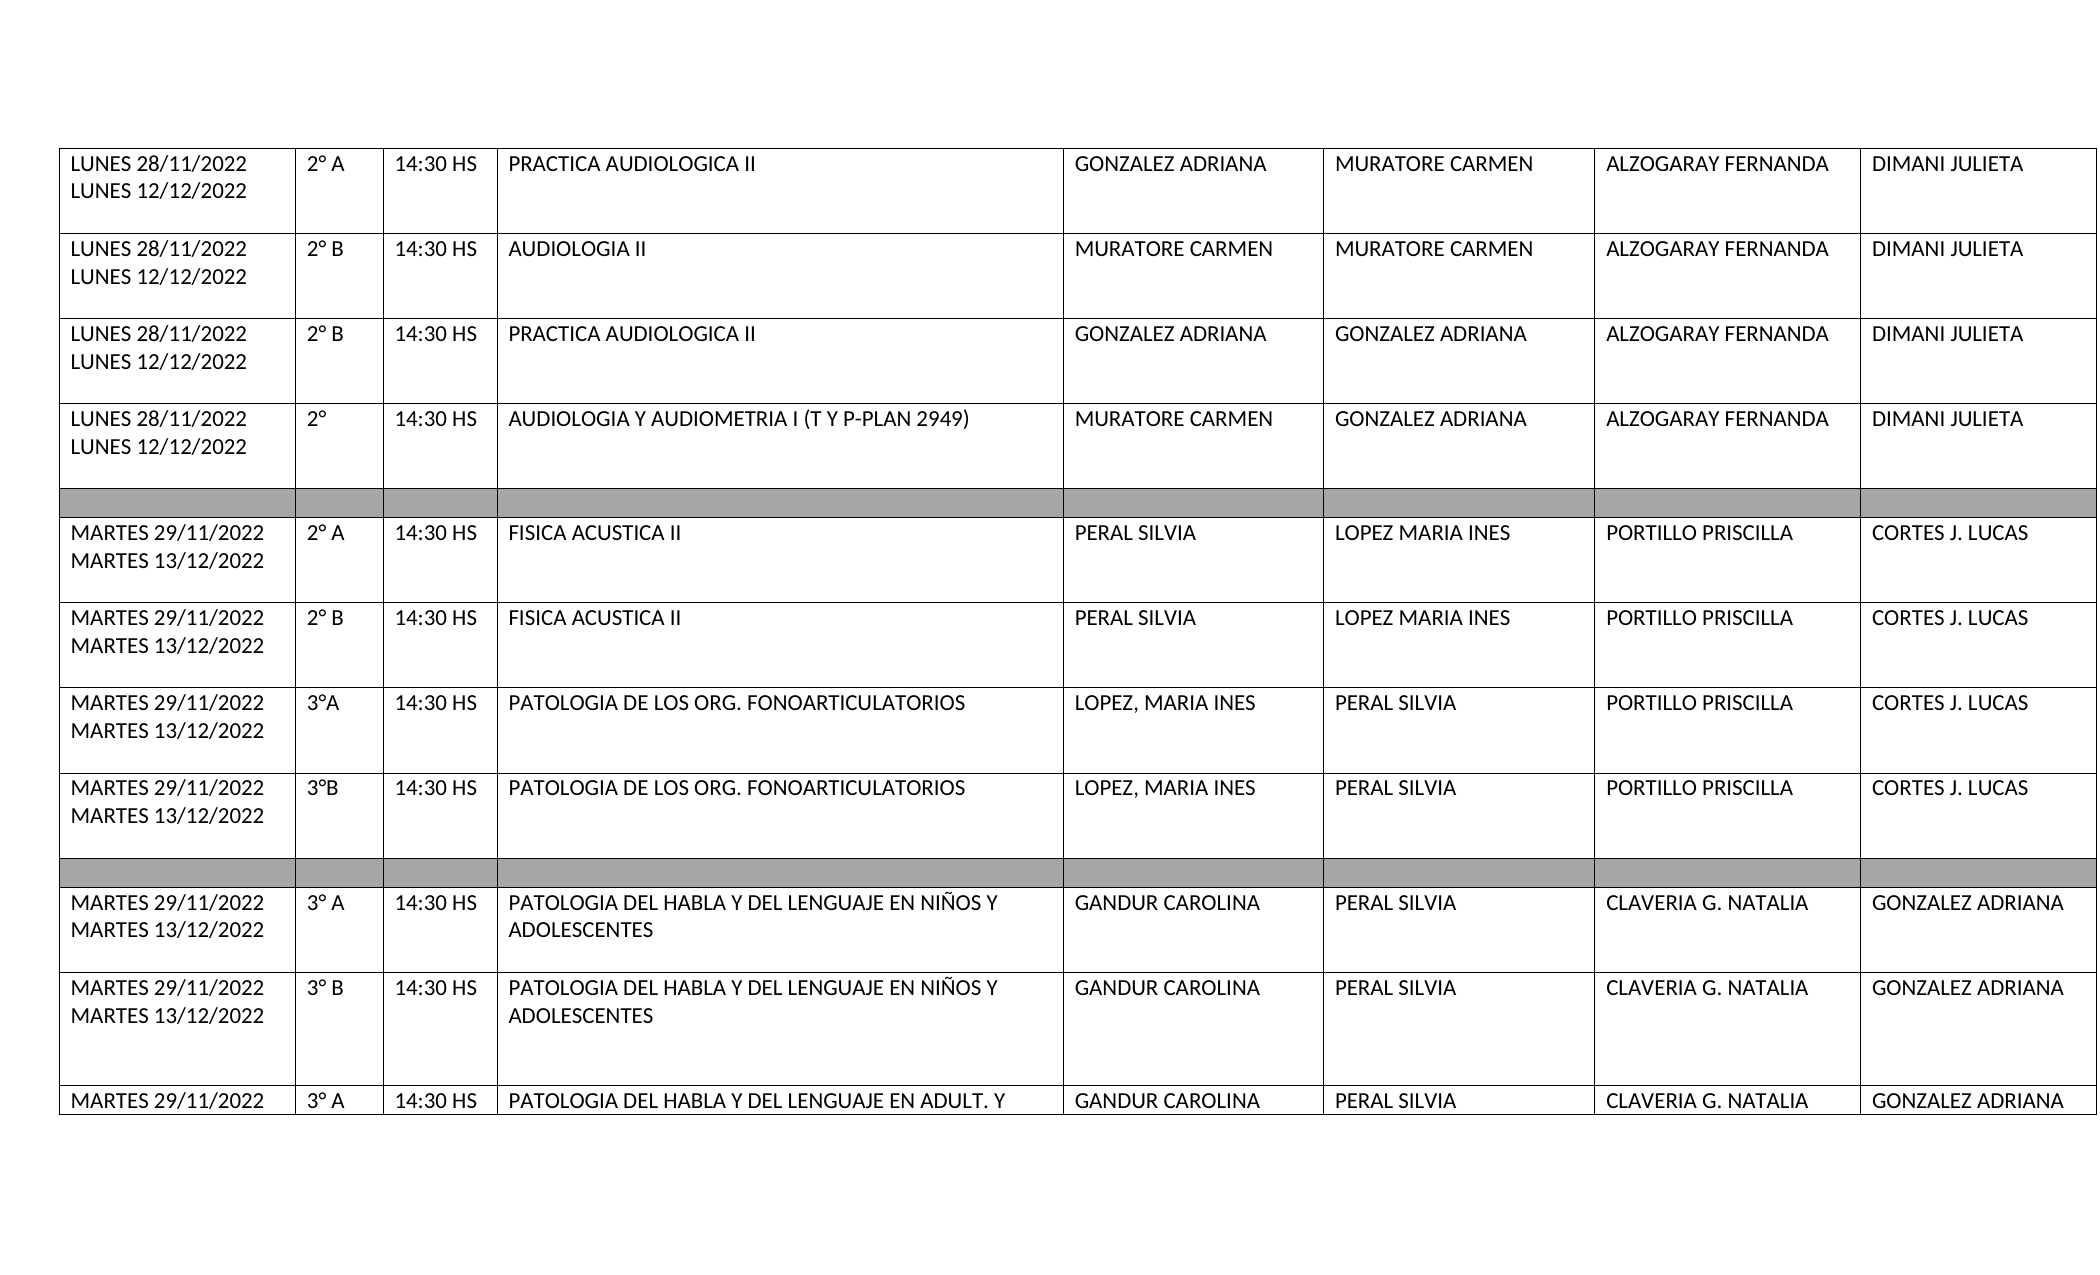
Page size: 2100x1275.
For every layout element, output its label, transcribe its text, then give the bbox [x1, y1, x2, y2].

table_cell MURATORE CARMEN [1064, 234, 1323, 318]
table_cell PORTILLO PRISCILLA [1595, 688, 1860, 772]
table_cell 14:30 HS [384, 518, 497, 602]
table_cell 3°A [296, 688, 383, 772]
table_cell [1064, 859, 1323, 887]
table_cell MARTES 29/11/2022 MARTES 13/12/2022 [60, 888, 295, 972]
table_cell CLAVERIA G. NATALIA [1595, 1086, 1860, 1114]
table_cell PERAL SILVIA [1324, 774, 1594, 857]
table_cell LOPEZ, MARIA INES [1064, 774, 1323, 857]
table_cell CORTES J. LUCAS [1861, 603, 2096, 687]
table_cell AUDIOLOGIA II [498, 234, 1063, 318]
table_cell 14:30 HS [384, 319, 497, 403]
table_cell LOPEZ MARIA INES [1324, 518, 1594, 602]
table_cell 2° B [296, 319, 383, 403]
table_cell GANDUR CAROLINA [1064, 1086, 1323, 1114]
table_cell PERAL SILVIA [1064, 518, 1323, 602]
table_cell PERAL SILVIA [1324, 1086, 1594, 1114]
table_cell PERAL SILVIA [1324, 888, 1594, 972]
table_cell LOPEZ MARIA INES [1324, 603, 1594, 687]
table_cell PERAL SILVIA [1324, 688, 1594, 772]
table_cell PRACTICA AUDIOLOGICA II [498, 319, 1063, 403]
table_cell [1861, 859, 2096, 887]
table_cell LUNES 28/11/2022 LUNES 12/12/2022 [60, 404, 295, 488]
table_cell 14:30 HS [384, 149, 497, 233]
table_cell 2° B [296, 234, 383, 318]
table_cell 14:30 HS [384, 688, 497, 772]
table_cell GONZALEZ ADRIANA [1064, 319, 1323, 403]
table_cell [498, 489, 1063, 517]
table_cell 14:30 HS [384, 603, 497, 687]
table_cell 14:30 HS [384, 774, 497, 857]
table_cell 2° A [296, 518, 383, 602]
table_cell CORTES J. LUCAS [1861, 774, 2096, 857]
table_cell PRACTICA AUDIOLOGICA II [498, 149, 1063, 233]
table_cell [296, 859, 383, 887]
table_cell 3° B [296, 973, 383, 1085]
table_cell [1861, 489, 2096, 517]
table_cell MURATORE CARMEN [1324, 234, 1594, 318]
table_cell GONZALEZ ADRIANA [1861, 888, 2096, 972]
table_cell PATOLOGIA DE LOS ORG. FONOARTICULATORIOS [498, 688, 1063, 772]
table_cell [498, 1086, 1063, 1114]
table_cell MARTES 29/11/2022 MARTES 13/12/2022 [60, 518, 295, 602]
table_cell [1324, 859, 1594, 887]
table_cell GANDUR CAROLINA [1064, 973, 1323, 1085]
table_cell ALZOGARAY FERNANDA [1595, 319, 1860, 403]
table_cell ALZOGARAY FERNANDA [1595, 149, 1860, 233]
table_cell MARTES 29/11/2022 MARTES 13/12/2022 [60, 774, 295, 857]
table_cell 14:30 HS [384, 888, 497, 972]
table_cell ALZOGARAY FERNANDA [1595, 404, 1860, 488]
table_cell LOPEZ, MARIA INES [1064, 688, 1323, 772]
table_cell GONZALEZ ADRIANA [1064, 149, 1323, 233]
table_cell 14:30 HS [384, 973, 497, 1085]
table_cell CLAVERIA G. NATALIA [1595, 973, 1860, 1085]
table_cell MURATORE CARMEN [1324, 149, 1594, 233]
table_cell 3° A [296, 888, 383, 972]
table_cell 14:30 HS [384, 234, 497, 318]
table_cell FISICA ACUSTICA II [498, 603, 1063, 687]
table_cell 3°B [296, 774, 383, 857]
table_cell GONZALEZ ADRIANA [1861, 1086, 2096, 1114]
table_cell [498, 859, 1063, 887]
table_cell 2° A [296, 149, 383, 233]
table_cell GONZALEZ ADRIANA [1324, 319, 1594, 403]
table_cell MARTES 29/11/2022 MARTES 13/12/2022 [60, 973, 295, 1085]
table_cell [384, 859, 497, 887]
table_cell [296, 489, 383, 517]
table_cell ALZOGARAY FERNANDA [1595, 234, 1860, 318]
table_cell DIMANI JULIETA [1861, 319, 2096, 403]
table_cell GONZALEZ ADRIANA [1861, 973, 2096, 1085]
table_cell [60, 1086, 295, 1114]
table_cell PATOLOGIA DEL HABLA Y DEL LENGUAJE EN NIÑOS Y ADOLESCENTES [498, 973, 1063, 1085]
table_cell [1324, 489, 1594, 517]
table_cell DIMANI JULIETA [1861, 149, 2096, 233]
table_cell PORTILLO PRISCILLA [1595, 603, 1860, 687]
table_cell LUNES 28/11/2022 LUNES 12/12/2022 [60, 234, 295, 318]
table_cell [1064, 489, 1323, 517]
table_cell PORTILLO PRISCILLA [1595, 518, 1860, 602]
table_cell CLAVERIA G. NATALIA [1595, 888, 1860, 972]
table_cell PORTILLO PRISCILLA [1595, 774, 1860, 857]
table_cell MARTES 29/11/2022 MARTES 13/12/2022 [60, 688, 295, 772]
table_cell [1595, 489, 1860, 517]
table_cell PATOLOGIA DE LOS ORG. FONOARTICULATORIOS [498, 774, 1063, 857]
table_cell 2° [296, 404, 383, 488]
table_cell 3° A [296, 1086, 383, 1114]
table_cell PERAL SILVIA [1324, 973, 1594, 1085]
table_cell FISICA ACUSTICA II [498, 518, 1063, 602]
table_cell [60, 149, 295, 233]
table_cell AUDIOLOGIA Y AUDIOMETRIA I (T Y P-PLAN 2949) [498, 404, 1063, 488]
table_cell [60, 489, 295, 517]
table_cell GONZALEZ ADRIANA [1324, 404, 1594, 488]
table_cell 2° B [296, 603, 383, 687]
table_cell MARTES 29/11/2022 MARTES 13/12/2022 [60, 603, 295, 687]
table_cell CORTES J. LUCAS [1861, 688, 2096, 772]
table_cell DIMANI JULIETA [1861, 404, 2096, 488]
table_cell 14:30 HS [384, 1086, 497, 1114]
table_cell PATOLOGIA DEL HABLA Y DEL LENGUAJE EN NIÑOS Y ADOLESCENTES [498, 888, 1063, 972]
table_cell DIMANI JULIETA [1861, 234, 2096, 318]
table_cell 14:30 HS [384, 404, 497, 488]
table_cell [60, 859, 295, 887]
table_cell PERAL SILVIA [1064, 603, 1323, 687]
table_cell MURATORE CARMEN [1064, 404, 1323, 488]
table_cell GANDUR CAROLINA [1064, 888, 1323, 972]
table_cell [1595, 859, 1860, 887]
table_cell [384, 489, 497, 517]
table_cell CORTES J. LUCAS [1861, 518, 2096, 602]
table_cell LUNES 28/11/2022 LUNES 12/12/2022 [60, 319, 295, 403]
